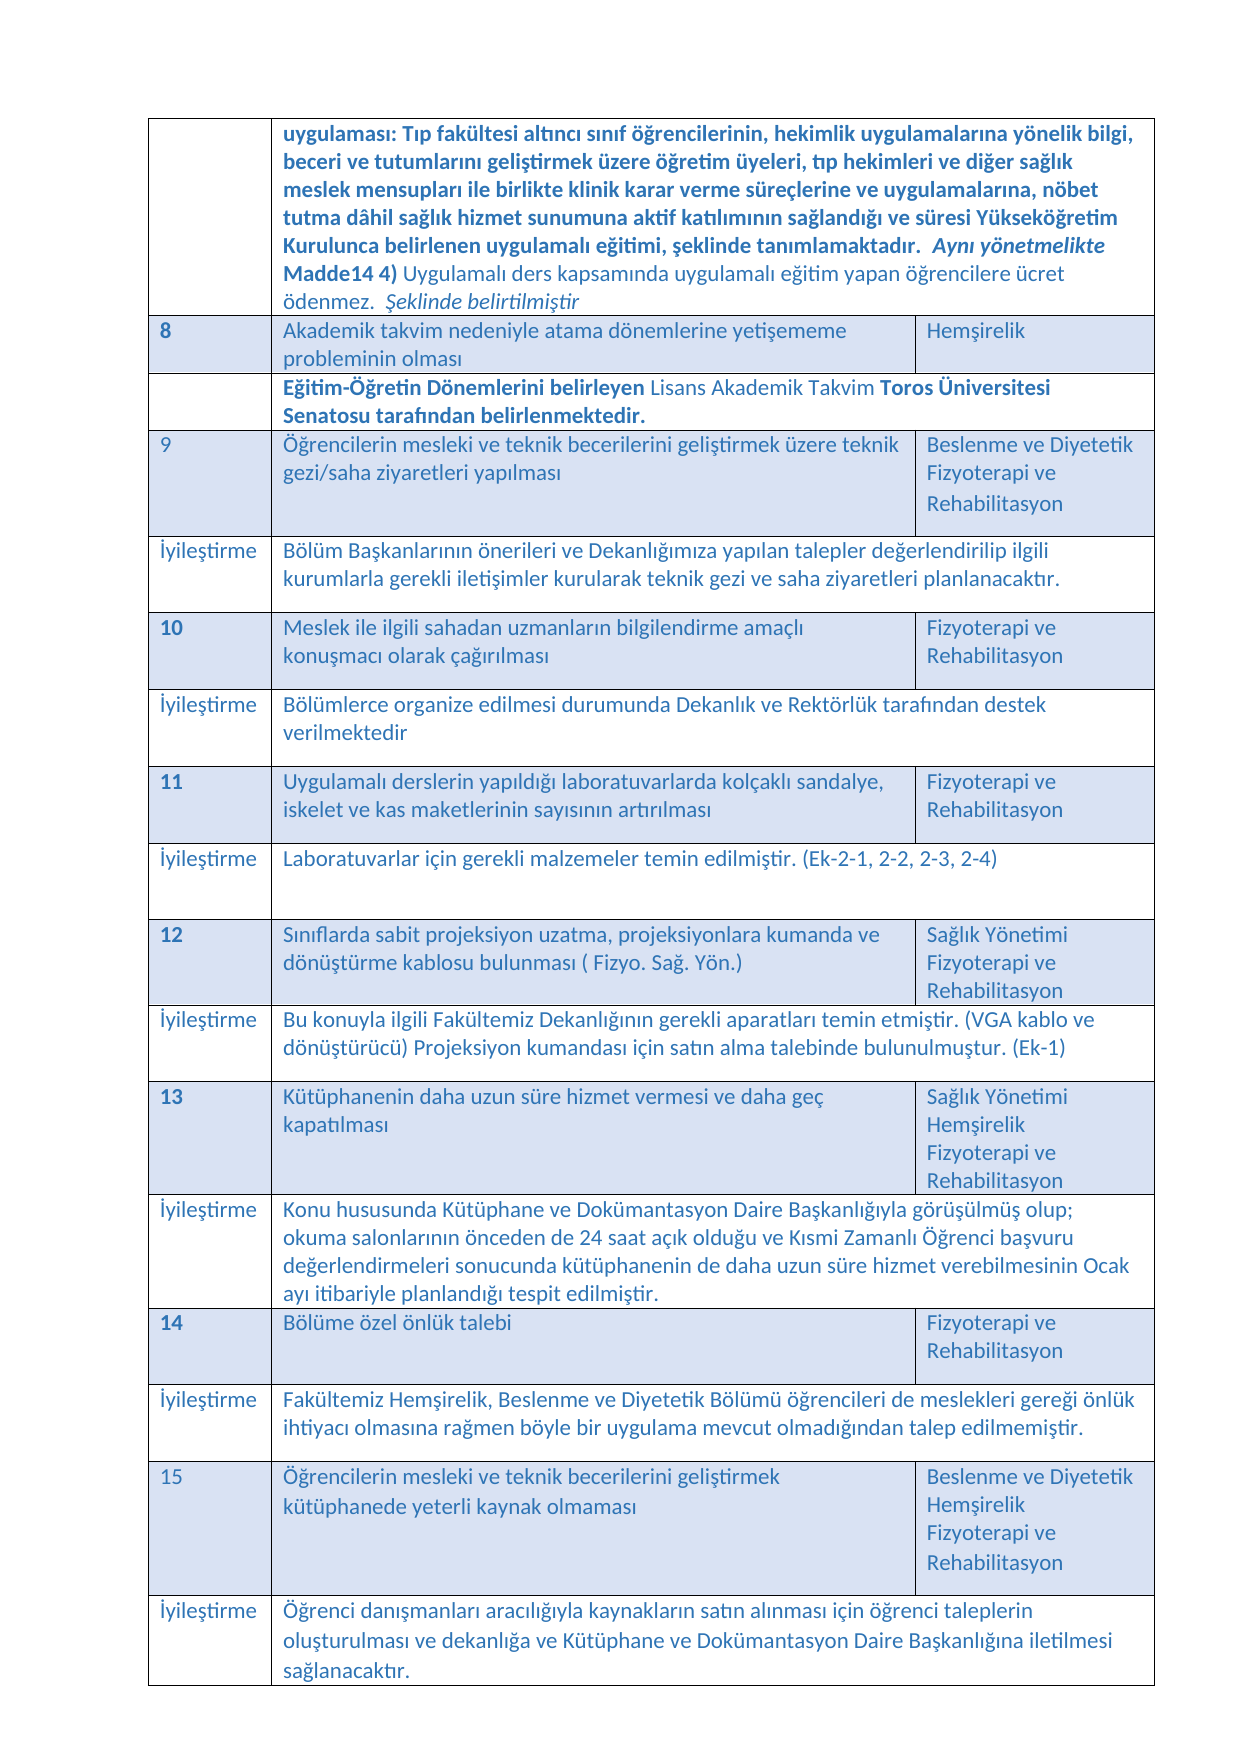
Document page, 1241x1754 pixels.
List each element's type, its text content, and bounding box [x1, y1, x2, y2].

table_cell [272, 119, 1154, 315]
table_cell Bölümlerce organize edilmesi durumunda Dekanlık ve Rektörlük tarafından destek verilmektedir [272, 690, 1154, 766]
table_cell Sağlık Yönetimi Fizyoterapi ve Rehabilitasyon [916, 920, 1154, 1004]
table_cell Beslenme ve Diyetetik Fizyoterapi ve Rehabilitasyon [916, 431, 1154, 536]
table_cell İyileştirme [149, 1385, 271, 1461]
table_cell İyileştirme [149, 1195, 271, 1307]
table_cell Fakültemiz Hemşirelik, Beslenme ve Diyetetik Bölümü öğrencileri de meslekleri gereği önlük ihtiyacı olmasına rağmen böyle bir uygulama mevcut olmadığından talep edilmemiştir. [272, 1385, 1154, 1461]
table_cell Bölüme özel önlük talebi [272, 1309, 915, 1384]
table_cell Eğitim-Öğretin Dönemlerini belirleyen Lisans Akademik Takvim Toros Üniversitesi Senatosu tarafından belirlenmektedir. [272, 374, 1154, 429]
table_cell Bölüm Başkanlarının önerileri ve Dekanlığımıza yapılan talepler değerlendirilip ilgili kurumlarla gerekli iletişimler kurularak teknik gezi ve saha ziyaretleri planlanacaktır. [272, 537, 1154, 612]
table_cell 10 [149, 613, 271, 689]
table_cell Uygulamalı derslerin yapıldığı laboratuvarlarda kolçaklı sandalye, iskelet ve kas maketlerinin sayısının artırılması [272, 767, 915, 843]
table_cell Beslenme ve Diyetetik Hemşirelik Fizyoterapi ve Rehabilitasyon [916, 1462, 1154, 1595]
table_cell Fizyoterapi ve Rehabilitasyon [916, 1309, 1154, 1384]
table_cell [149, 374, 271, 429]
table_cell Sınıflarda sabit projeksiyon uzatma, projeksiyonlara kumanda ve dönüştürme kablosu bulunması ( Fizyo. Sağ. Yön.) [272, 920, 915, 1004]
table_cell Meslek ile ilgili sahadan uzmanların bilgilendirme amaçlı konuşmacı olarak çağırılması [272, 613, 915, 689]
table_cell Konu hususunda Kütüphane ve Dokümantasyon Daire Başkanlığıyla görüşülmüş olup; okuma salonlarının önceden de 24 saat açık olduğu ve Kısmi Zamanlı Öğrenci başvuru değerlendirmeleri sonucunda kütüphanenin de daha uzun süre hizmet verebilmesinin Ocak ayı itibariyle planlandığı tespit edilmiştir. [272, 1195, 1154, 1307]
table_cell Bu konuyla ilgili Fakültemiz Dekanlığının gerekli aparatları temin etmiştir. (VGA kablo ve dönüştürücü) Projeksiyon kumandası için satın alma talebinde bulunulmuştur. (Ek-1) [272, 1006, 1154, 1081]
table_cell 13 [149, 1082, 271, 1194]
table_cell İyileştirme [149, 1596, 271, 1684]
table_cell İyileştirme [149, 1006, 271, 1081]
table_cell Hemşirelik [916, 316, 1154, 372]
table_cell Kütüphanenin daha uzun süre hizmet vermesi ve daha geç kapatılması [272, 1082, 915, 1194]
table_cell Akademik takvim nedeniyle atama dönemlerine yetişememe probleminin olması [272, 316, 915, 372]
table_cell 14 [149, 1309, 271, 1384]
table_cell İyileştirme [149, 690, 271, 766]
table_cell Öğrencilerin mesleki ve teknik becerilerini geliştirmek üzere teknik gezi/saha ziyaretleri yapılması [272, 431, 915, 536]
table_cell İyileştirme [149, 537, 271, 612]
table_cell Fizyoterapi ve Rehabilitasyon [916, 613, 1154, 689]
table_cell 8 [149, 316, 271, 372]
table_cell Sağlık Yönetimi Hemşirelik Fizyoterapi ve Rehabilitasyon [916, 1082, 1154, 1194]
table_cell [149, 119, 271, 315]
table_cell Fizyoterapi ve Rehabilitasyon [916, 767, 1154, 843]
table_cell 9 [149, 431, 271, 536]
table_cell İyileştirme [149, 844, 271, 919]
table_cell 15 [149, 1462, 271, 1595]
table_cell 12 [149, 920, 271, 1004]
table_cell Öğrenci danışmanları aracılığıyla kaynakların satın alınması için öğrenci taleplerin oluşturulması ve dekanlığa ve Kütüphane ve Dokümantasyon Daire Başkanlığına iletilmesi sağlanacaktır. [272, 1596, 1154, 1684]
table_cell 11 [149, 767, 271, 843]
table_cell Laboratuvarlar için gerekli malzemeler temin edilmiştir. (Ek-2-1, 2-2, 2-3, 2-4) [272, 844, 1154, 919]
table_cell Öğrencilerin mesleki ve teknik becerilerini geliştirmek kütüphanede yeterli kaynak olmaması [272, 1462, 915, 1595]
